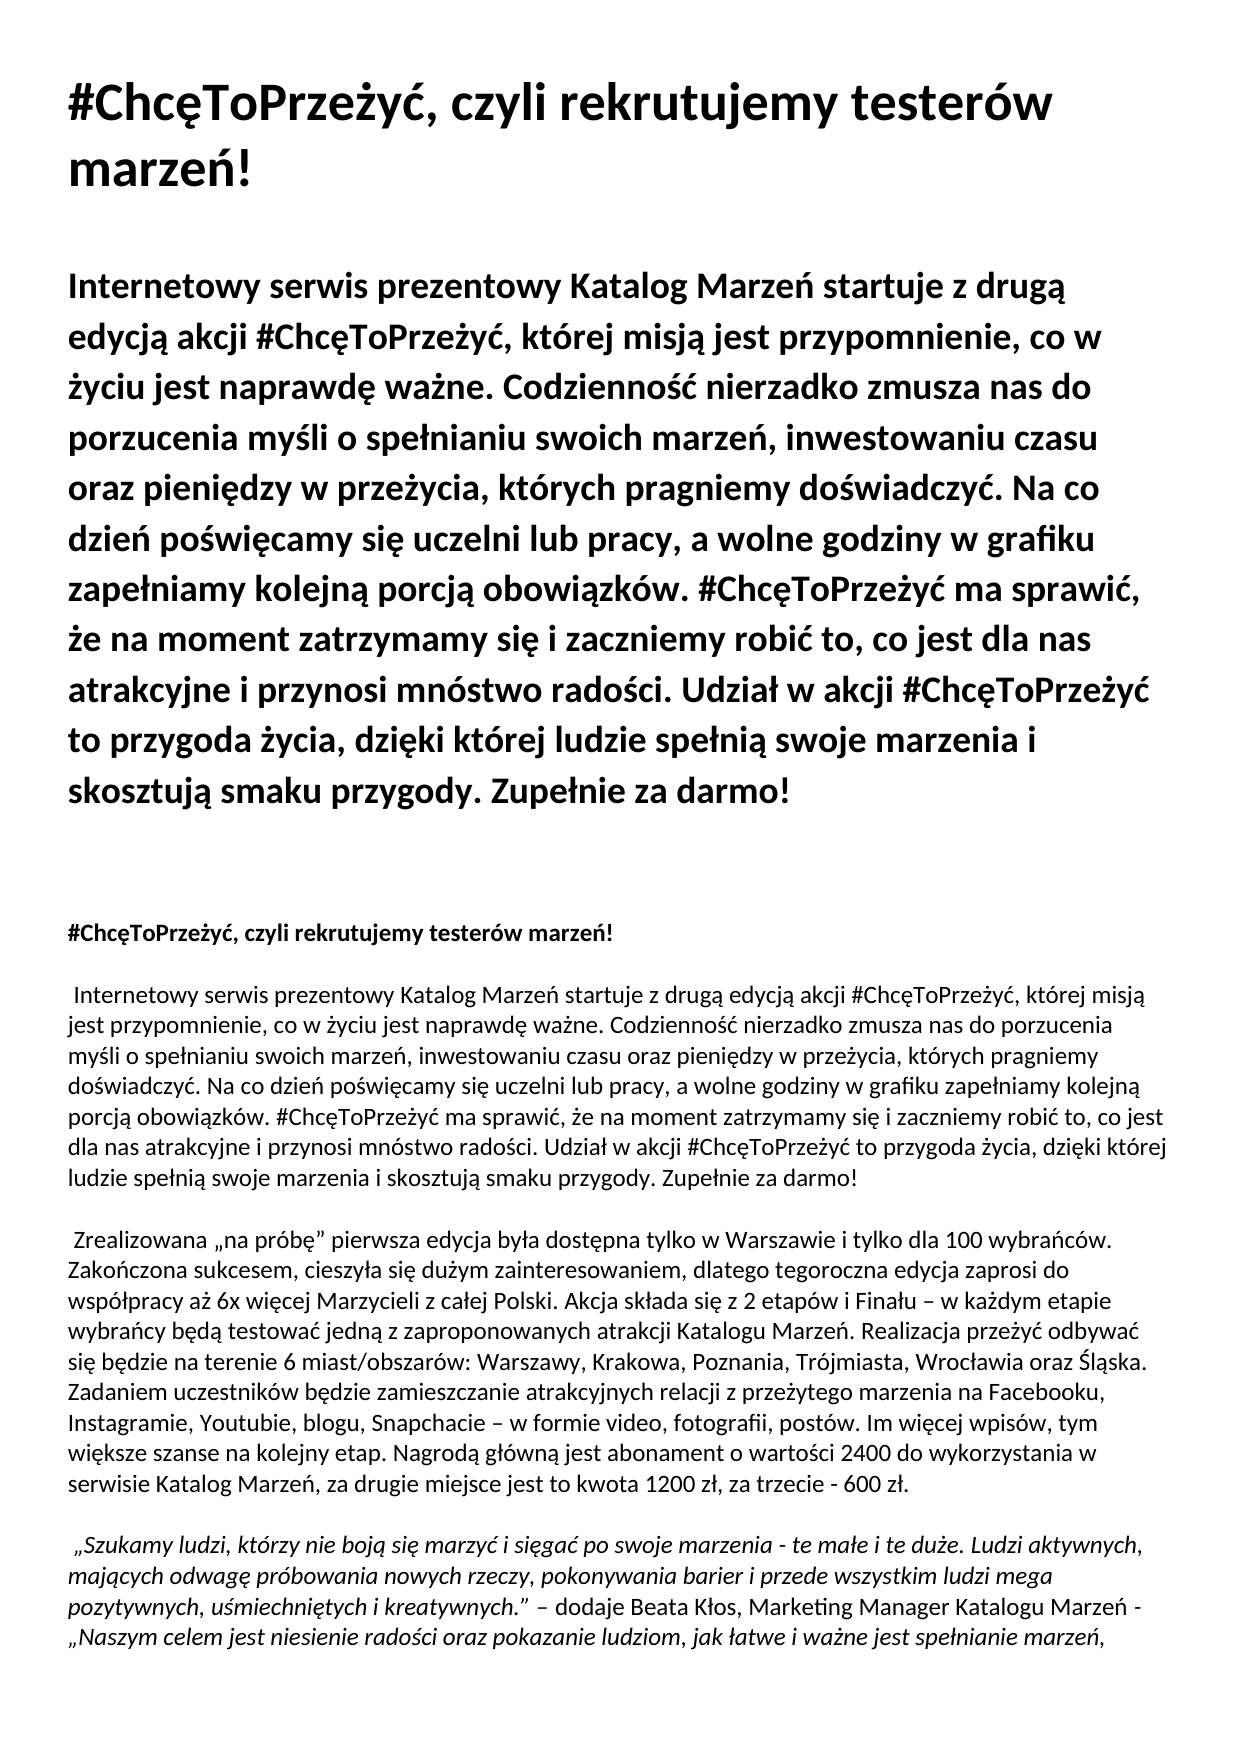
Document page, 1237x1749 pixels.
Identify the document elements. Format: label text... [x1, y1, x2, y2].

text Internetowy serwis prezentowy Katalog Marzeń startuje z drugą edycją akcji #ChcęToPrzeżyć, której misją jest przypomnienie, co w życiu jest naprawdę ważne. Codzienność nierzadko zmusza nas do porzucenia myśli o spełnianiu swoich marzeń, inwestowaniu czasu oraz pieniędzy w przeżycia, których pragniemy doświadczyć. Na co dzień poświęcamy się uczelni lub pracy, a wolne godziny w grafiku zapełniamy kolejną porcją obowiązków. #ChcęToPrzeżyć ma sprawić, że na moment zatrzymamy się i zaczniemy robić to, co jest dla nas atrakcyjne i przynosi mnóstwo radości. Udział w akcji #ChcęToPrzeżyć to przygoda życia, dzięki której ludzie spełnią swoje marzenia i skosztują smaku przygody. Zupełnie za darmo! [68, 979, 1169, 1192]
text #ChcęToPrzeżyć, czyli rekrutujemy testerów marzeń! [68, 917, 1169, 948]
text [68, 1530, 1169, 1652]
text Internetowy serwis prezentowy Katalog Marzeń startuje z drugą edycją akcji #ChcęToPrzeżyć, której misją jest przypomnienie, co w życiu jest naprawdę ważne. Codzienność nierzadko zmusza nas do porzucenia myśli o spełnianiu swoich marzeń, inwestowaniu czasu oraz pieniędzy w przeżycia, których pragniemy doświadczyć. Na co dzień poświęcamy się uczelni lub pracy, a wolne godziny w grafiku zapełniamy kolejną porcją obowiązków. #ChcęToPrzeżyć ma sprawić, że na moment zatrzymamy się i zaczniemy robić to, co jest dla nas atrakcyjne i przynosi mnóstwo radości. Udział w akcji #ChcęToPrzeżyć to przygoda życia, dzięki której ludzie spełnią swoje marzenia i skosztują smaku przygody. Zupełnie za darmo! [68, 262, 1169, 812]
text Zrealizowana „na próbę” pierwsza edycja była dostępna tylko w Warszawie i tylko dla 100 wybrańców. Zakończona sukcesem, cieszyła się dużym zainteresowaniem, dlatego tegoroczna edycja zaprosi do współpracy aż 6x więcej Marzycieli z całej Polski. Akcja składa się z 2 etapów i Finału – w każdym etapie wybrańcy będą testować jedną z zaproponowanych atrakcji Katalogu Marzeń. Realizacja przeżyć odbywać się będzie na terenie 6 miast/obszarów: Warszawy, Krakowa, Poznania, Trójmiasta, Wrocławia oraz Śląska. Zadaniem uczestników będzie zamieszczanie atrakcyjnych relacji z przeżytego marzenia na Facebooku, Instagramie, Youtubie, blogu, Snapchacie – w formie video, fotografii, postów. Im więcej wpisów, tym większe szanse na kolejny etap. Nagrodą główną jest abonament o wartości 2400 do wykorzystania w serwisie Katalog Marzeń, za drugie miejsce jest to kwota 1200 zł, za trzecie - 600 zł. [68, 1224, 1169, 1498]
text #ChcęToPrzeżyć, czyli rekrutujemy testerów marzeń! [68, 68, 1169, 200]
